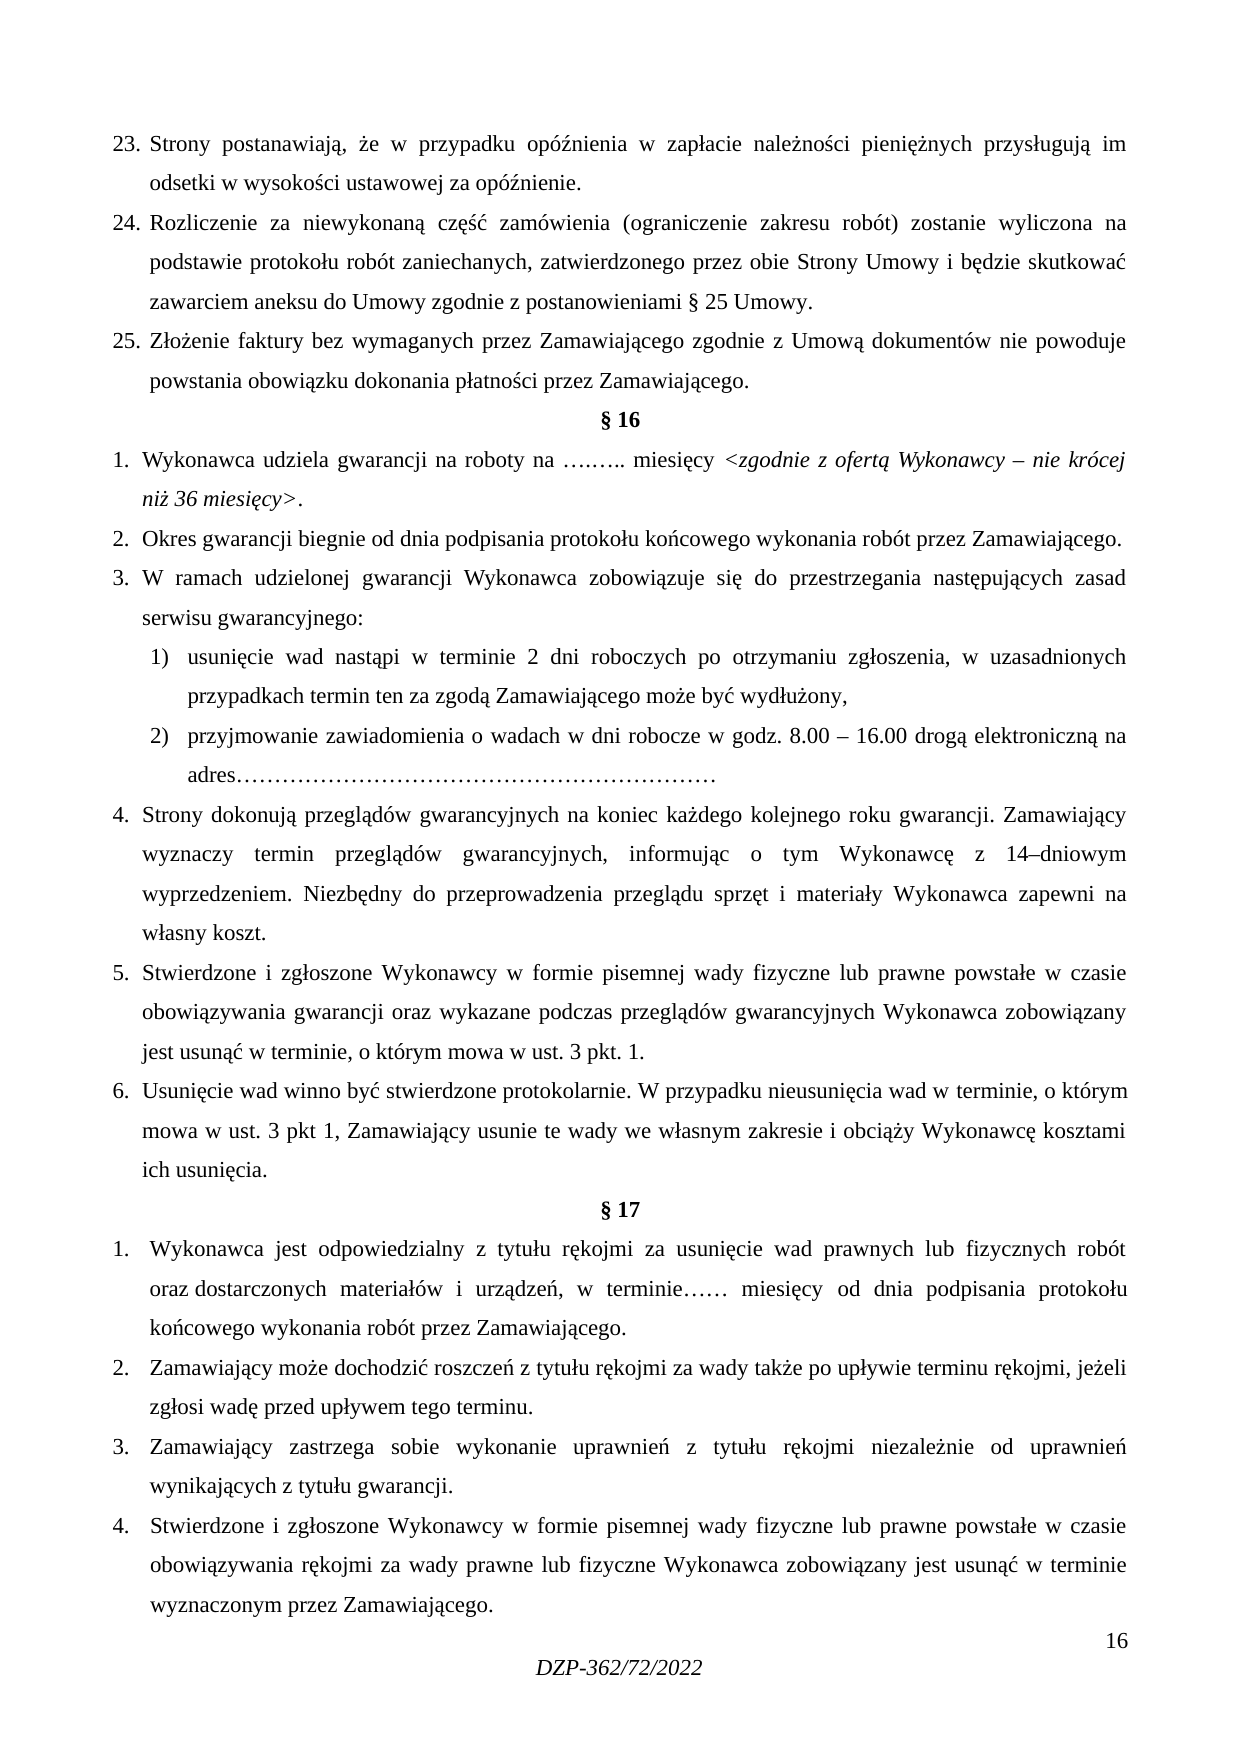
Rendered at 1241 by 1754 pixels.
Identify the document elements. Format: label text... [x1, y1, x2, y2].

list Stwierdzone i zgłoszone Wykonawcy w formie pisemnej wady fizyczne lub prawne powstałe w czasie obowiązywania gwarancji oraz wykazane podczas przeglądów gwarancyjnych Wykonawca zobowiązany jest usunąć w terminie, o którym mowa w ust. 3 pkt. 1. [112, 959, 1128, 1064]
list Okres gwarancji biegnie od dnia podpisania protokołu końcowego wykonania robót przez Zamawiającego. [112, 525, 1128, 551]
text § 16 [112, 406, 1128, 433]
list Wykonawca udziela gwarancji na roboty na ….….. miesięcy <zgodnie z ofertą Wykonawcy – nie krócej niż 36 miesięcy>. [112, 446, 1128, 512]
list przyjmowanie zawiadomienia o wadach w dni robocze w godz. 8.00 – 16.00 drogą elektroniczną na adres……………………………………………………… [150, 722, 1128, 788]
list Zamawiający zastrzega sobie wykonanie uprawnień z tytułu rękojmi niezależnie od uprawnień wynikających z tytułu gwarancji. [112, 1433, 1128, 1498]
list Strony postanawiają, że w przypadku opóźnienia w zapłacie należności pieniężnych przysługują im odsetki w wysokości ustawowej za opóźnienie. [112, 130, 1128, 196]
text § 17 [112, 1196, 1128, 1222]
list Rozliczenie za niewykonaną część zamówienia (ograniczenie zakresu robót) zostanie wyliczona na podstawie protokołu robót zaniechanych, zatwierdzonego przez obie Strony Umowy i będzie skutkować zawarciem aneksu do Umowy zgodnie z postanowieniami § 25 Umowy. [112, 209, 1128, 314]
list Stwierdzone i zgłoszone Wykonawcy w formie pisemnej wady fizyczne lub prawne powstałe w czasie obowiązywania rękojmi za wady prawne lub fizyczne Wykonawca zobowiązany jest usunąć w terminie wyznaczonym przez Zamawiającego. [112, 1512, 1128, 1617]
list Wykonawca jest odpowiedzialny z tytułu rękojmi za usunięcie wad prawnych lub fizycznych robót oraz dostarczonych materiałów i urządzeń, w terminie…… miesięcy od dnia podpisania protokołu końcowego wykonania robót przez Zamawiającego. [112, 1235, 1128, 1341]
list Złożenie faktury bez wymaganych przez Zamawiającego zgodnie z Umową dokumentów nie powoduje powstania obowiązku dokonania płatności przez Zamawiającego. [112, 327, 1128, 393]
list usunięcie wad nastąpi w terminie 2 dni roboczych po otrzymaniu zgłoszenia, w uzasadnionych przypadkach termin ten za zgodą Zamawiającego może być wydłużony, [150, 643, 1128, 709]
list Strony dokonują przeglądów gwarancyjnych na koniec każdego kolejnego roku gwarancji. Zamawiający wyznaczy termin przeglądów gwarancyjnych, informując o tym Wykonawcę z 14–dniowym wyprzedzeniem. Niezbędny do przeprowadzenia przeglądu sprzęt i materiały Wykonawca zapewni na własny koszt. [112, 801, 1128, 946]
list Usunięcie wad winno być stwierdzone protokolarnie. W przypadku nieusunięcia wad w terminie, o którym mowa w ust. 3 pkt 1, Zamawiający usunie te wady we własnym zakresie i obciąży Wykonawcę kosztami ich usunięcia. [112, 1077, 1128, 1183]
list W ramach udzielonej gwarancji Wykonawca zobowiązuje się do przestrzegania następujących zasad serwisu gwarancyjnego: [112, 564, 1128, 630]
list Zamawiający może dochodzić roszczeń z tytułu rękojmi za wady także po upływie terminu rękojmi, jeżeli zgłosi wadę przed upływem tego terminu. [112, 1354, 1128, 1419]
